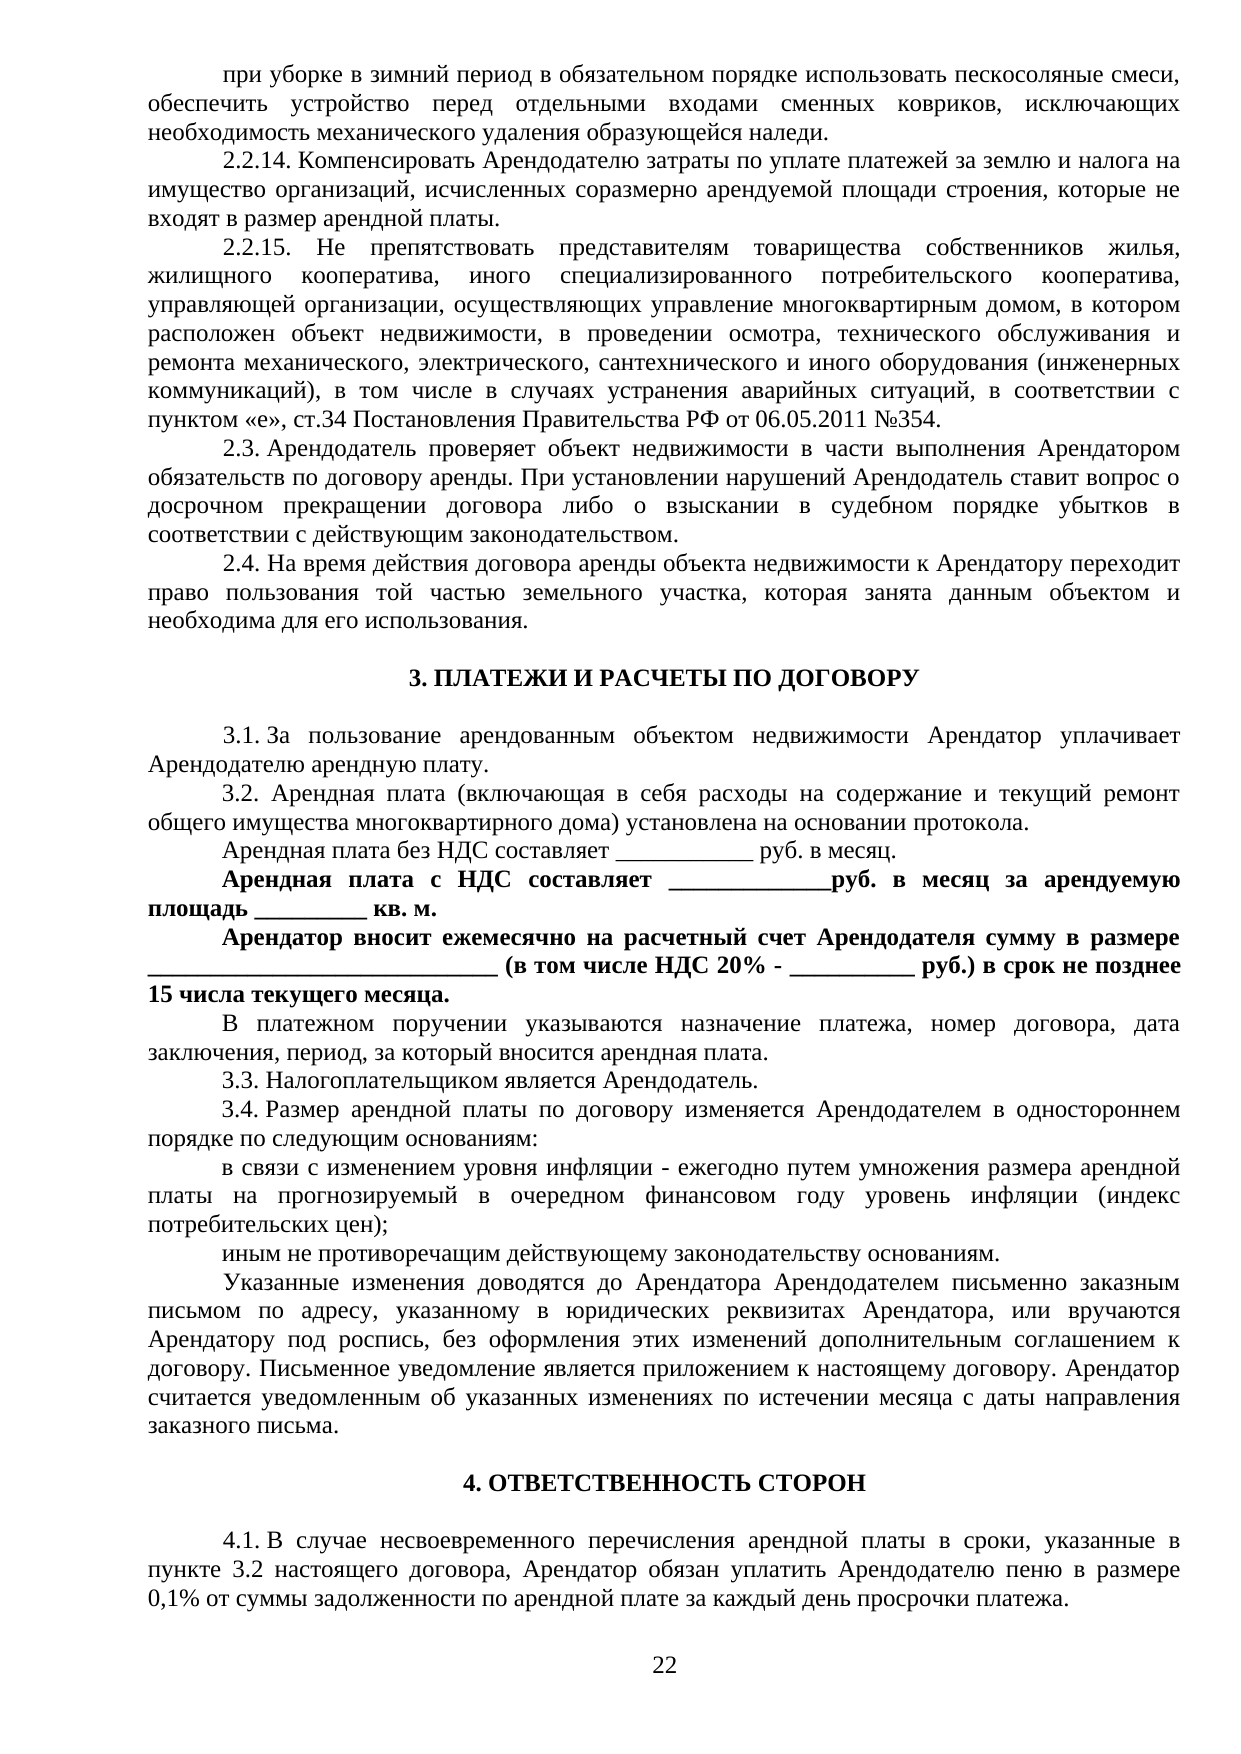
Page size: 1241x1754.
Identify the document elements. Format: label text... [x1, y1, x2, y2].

text Арендная плата без НДС составляет ___________ руб. в месяц. [148, 835, 1181, 864]
text 3.4. Размер арендной платы по договору изменяется Арендодателем в одностороннем порядке по следующим основаниям: [148, 1094, 1181, 1152]
text иным не противоречащим действующему законодательству основаниям. [148, 1238, 1181, 1267]
text 3.3. Налогоплательщиком является Арендодатель. [148, 1065, 1181, 1094]
text 2.4. На время действия договора аренды объекта недвижимости к Арендатору переходит право пользования той частью земельного участка, которая занята данным объектом и необходима для его использования. [148, 548, 1181, 634]
text 4. ОТВЕТСТВЕННОСТЬ СТОРОН [148, 1468, 1181, 1497]
text 2.3. Арендодатель проверяет объект недвижимости в части выполнения Арендатором обязательств по договору аренды. При установлении нарушений Арендодатель ставит вопрос о досрочном прекращении договора либо о взыскании в судебном порядке убытков в соответствии с действующим законодательством. [148, 433, 1181, 548]
text Указанные изменения доводятся до Арендатора Арендодателем письменно заказным письмом по адресу, указанному в юридических реквизитах Арендатора, или вручаются Арендатору под роспись, без оформления этих изменений дополнительным соглашением к договору. Письменное уведомление является приложением к настоящему договору. Арендатор считается уведомленным об указанных изменениях по истечении месяца с даты направления заказного письма. [148, 1267, 1181, 1439]
text В платежном поручении указываются назначение платежа, номер договора, дата заключения, период, за который вносится арендная плата. [148, 1008, 1181, 1065]
text 2.2.14. Компенсировать Арендодателю затраты по уплате платежей за землю и налога на имущество организаций, исчисленных соразмерно арендуемой площади строения, которые не входят в размер арендной платы. [148, 145, 1181, 232]
text Арендная плата с НДС составляет _____________руб. в месяц за арендуемую площадь _________ кв. м. [148, 864, 1181, 922]
text 4.1. В случае несвоевременного перечисления арендной платы в сроки, указанные в пункте 3.2 настоящего договора, Арендатор обязан уплатить Арендодателю пеню в размере 0,1% от суммы задолженности по арендной плате за каждый день просрочки платежа. [148, 1525, 1181, 1612]
text 3.1. За пользование арендованным объектом недвижимости Арендатор уплачивает Арендодателю арендную плату. [148, 720, 1181, 778]
text при уборке в зимний период в обязательном порядке использовать пескосоляные смеси, обеспечить устройство перед отдельными входами сменных ковриков, исключающих необходимость механического удаления образующейся наледи. [148, 59, 1181, 145]
text 2.2.15. Не препятствовать представителям товарищества собственников жилья, жилищного кооператива, иного специализированного потребительского кооператива, управляющей организации, осуществляющих управление многоквартирным домом, в котором расположен объект недвижимости, в проведении осмотра, технического обслуживания и ремонта механического, электрического, сантехнического и иного оборудования (инженерных коммуникаций), в том числе в случаях устранения аварийных ситуаций, в соответствии с пунктом «е», ст.34 Постановления Правительства РФ от 06.05.2011 №354. [148, 232, 1181, 433]
text 3. ПЛАТЕЖИ И РАСЧЕТЫ ПО ДОГОВОРУ [148, 663, 1181, 692]
text 3.2. Арендная плата (включающая в себя расходы на содержание и текущий ремонт общего имущества многоквартирного дома) установлена на основании протокола. [148, 778, 1181, 835]
text Арендатор вносит ежемесячно на расчетный счет Арендодателя сумму в размере ____________________________ (в том числе НДС 20% - __________ руб.) в срок не позднее 15 числа текущего месяца. [148, 922, 1181, 1008]
text в связи с изменением уровня инфляции - ежегодно путем умножения размера арендной платы на прогнозируемый в очередном финансовом году уровень инфляции (индекс потребительских цен); [148, 1152, 1181, 1238]
